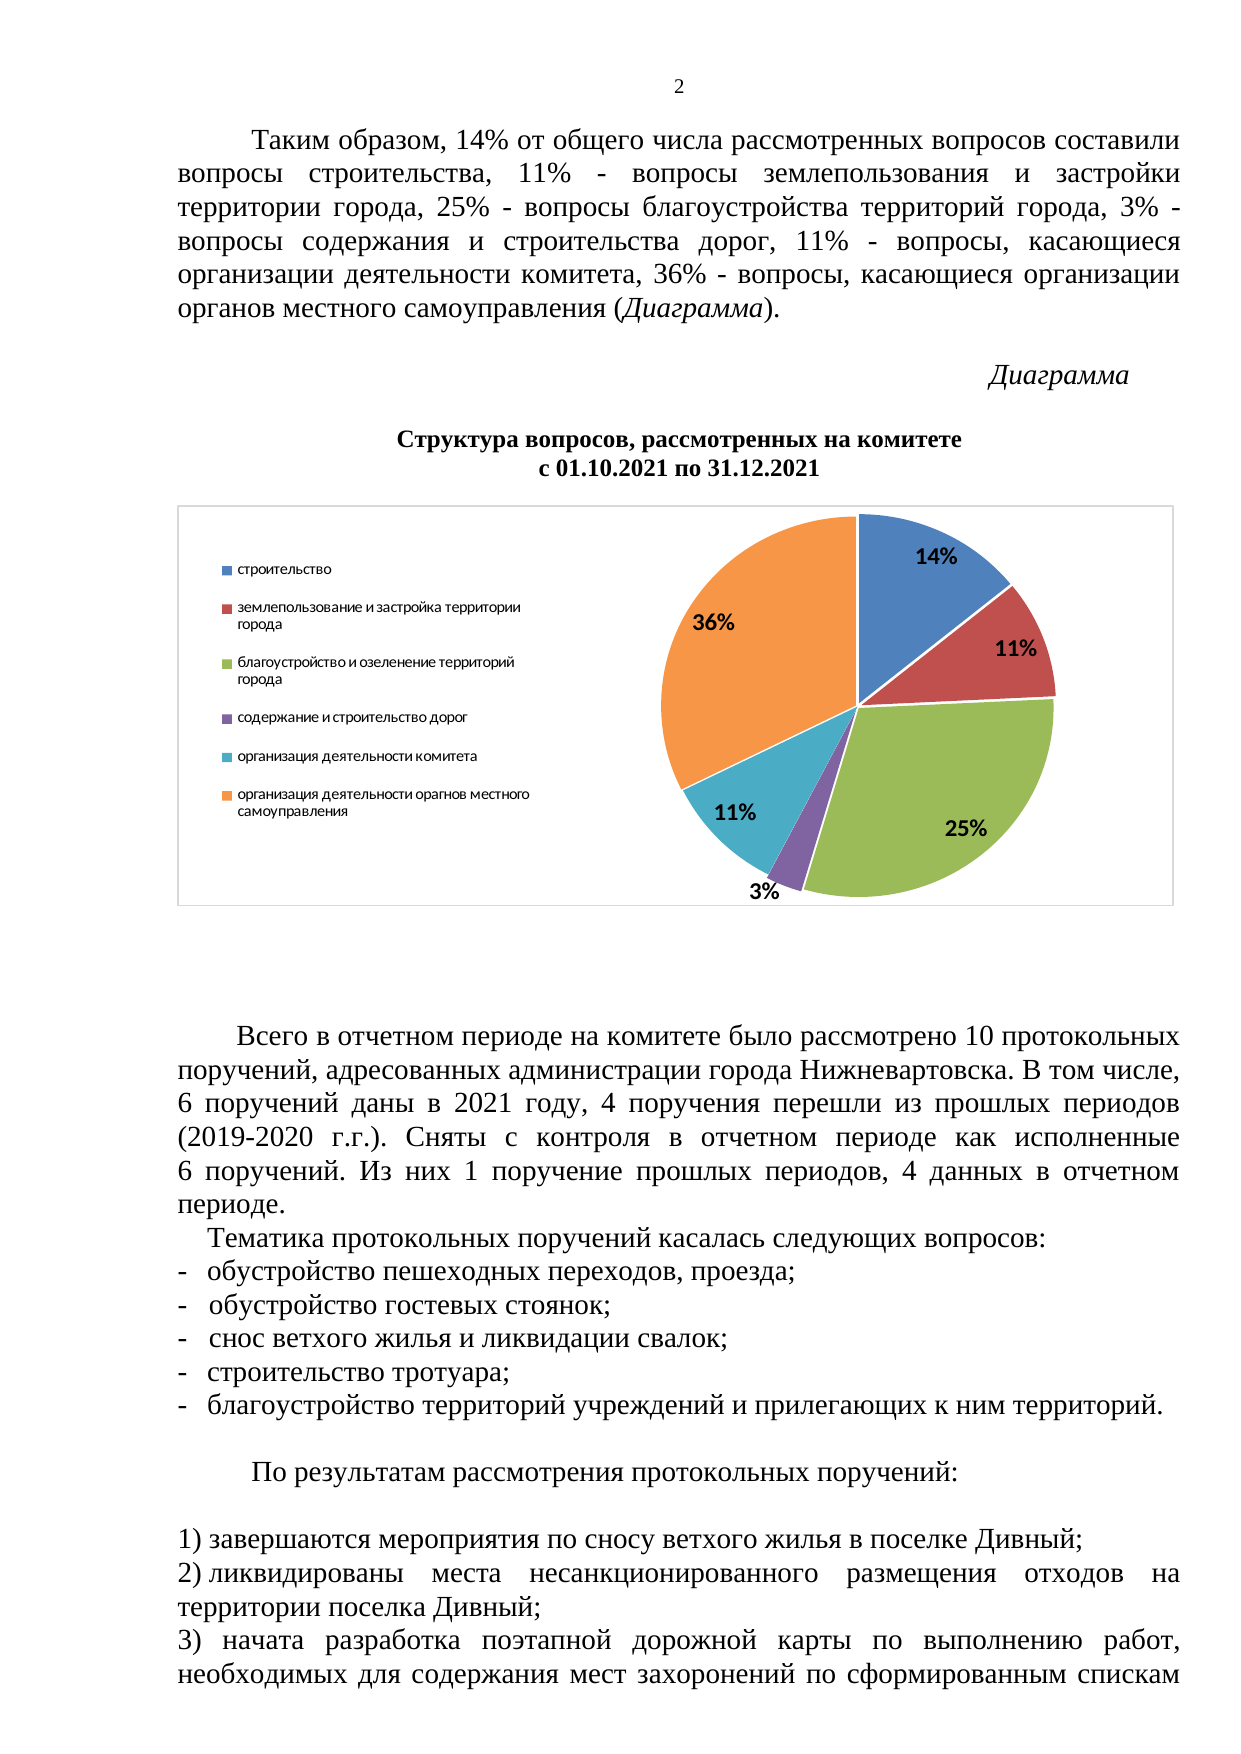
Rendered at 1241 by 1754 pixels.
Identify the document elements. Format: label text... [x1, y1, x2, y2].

list Диаграмма [177, 357, 1181, 390]
text - строительство тротуара; [177, 1354, 1181, 1387]
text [177, 1622, 1181, 1689]
text Тематика протокольных поручений касалась следующих вопросов: [177, 1220, 1181, 1253]
text - благоустройство территорий учреждений и прилегающих к ним территорий. [177, 1387, 1181, 1421]
text 1) завершаются мероприятия по сносу ветхого жилья в поселке Дивный; [177, 1522, 1181, 1555]
text - снос ветхого жилья и ликвидации свалок; [177, 1320, 1181, 1354]
text Всего в отчетном периоде на комитете было рассмотрено 10 протокольных поручений, адресованных администрации города Нижневартовска. В том числе, 6 поручений даны в 2021 году, 4 поручения перешли из прошлых периодов (2019-2020 г.г.). Сняты с контроля в отчетном периоде как исполненные 6 поручений. Из них 1 поручение прошлых периодов, 4 данных в отчетном периоде. [177, 1018, 1181, 1220]
text - обустройство пешеходных переходов, проезда; [177, 1253, 1181, 1287]
text Структура вопросов, рассмотренных на комитете [177, 424, 1181, 453]
text - обустройство гостевых стоянок; [177, 1287, 1181, 1320]
text По результатам рассмотрения протокольных поручений: [177, 1454, 1181, 1488]
text 2) ликвидированы места несанкционированного размещения отходов на территории поселка Дивный; [177, 1555, 1181, 1622]
list Таким образом, 14% от общего числа рассмотренных вопросов составили вопросы строительства, 11% - вопросы землепользования и застройки территории города, 25% - вопросы благоустройства территорий города, 3% - вопросы содержания и строительства дорог, 11% - вопросы, касающиеся организации деятельности комитета, 36% - вопросы, касающиеся организации органов местного самоуправления (Диаграмма). [177, 122, 1181, 323]
text с 01.10.2021 по 31.12.2021 [177, 453, 1181, 481]
